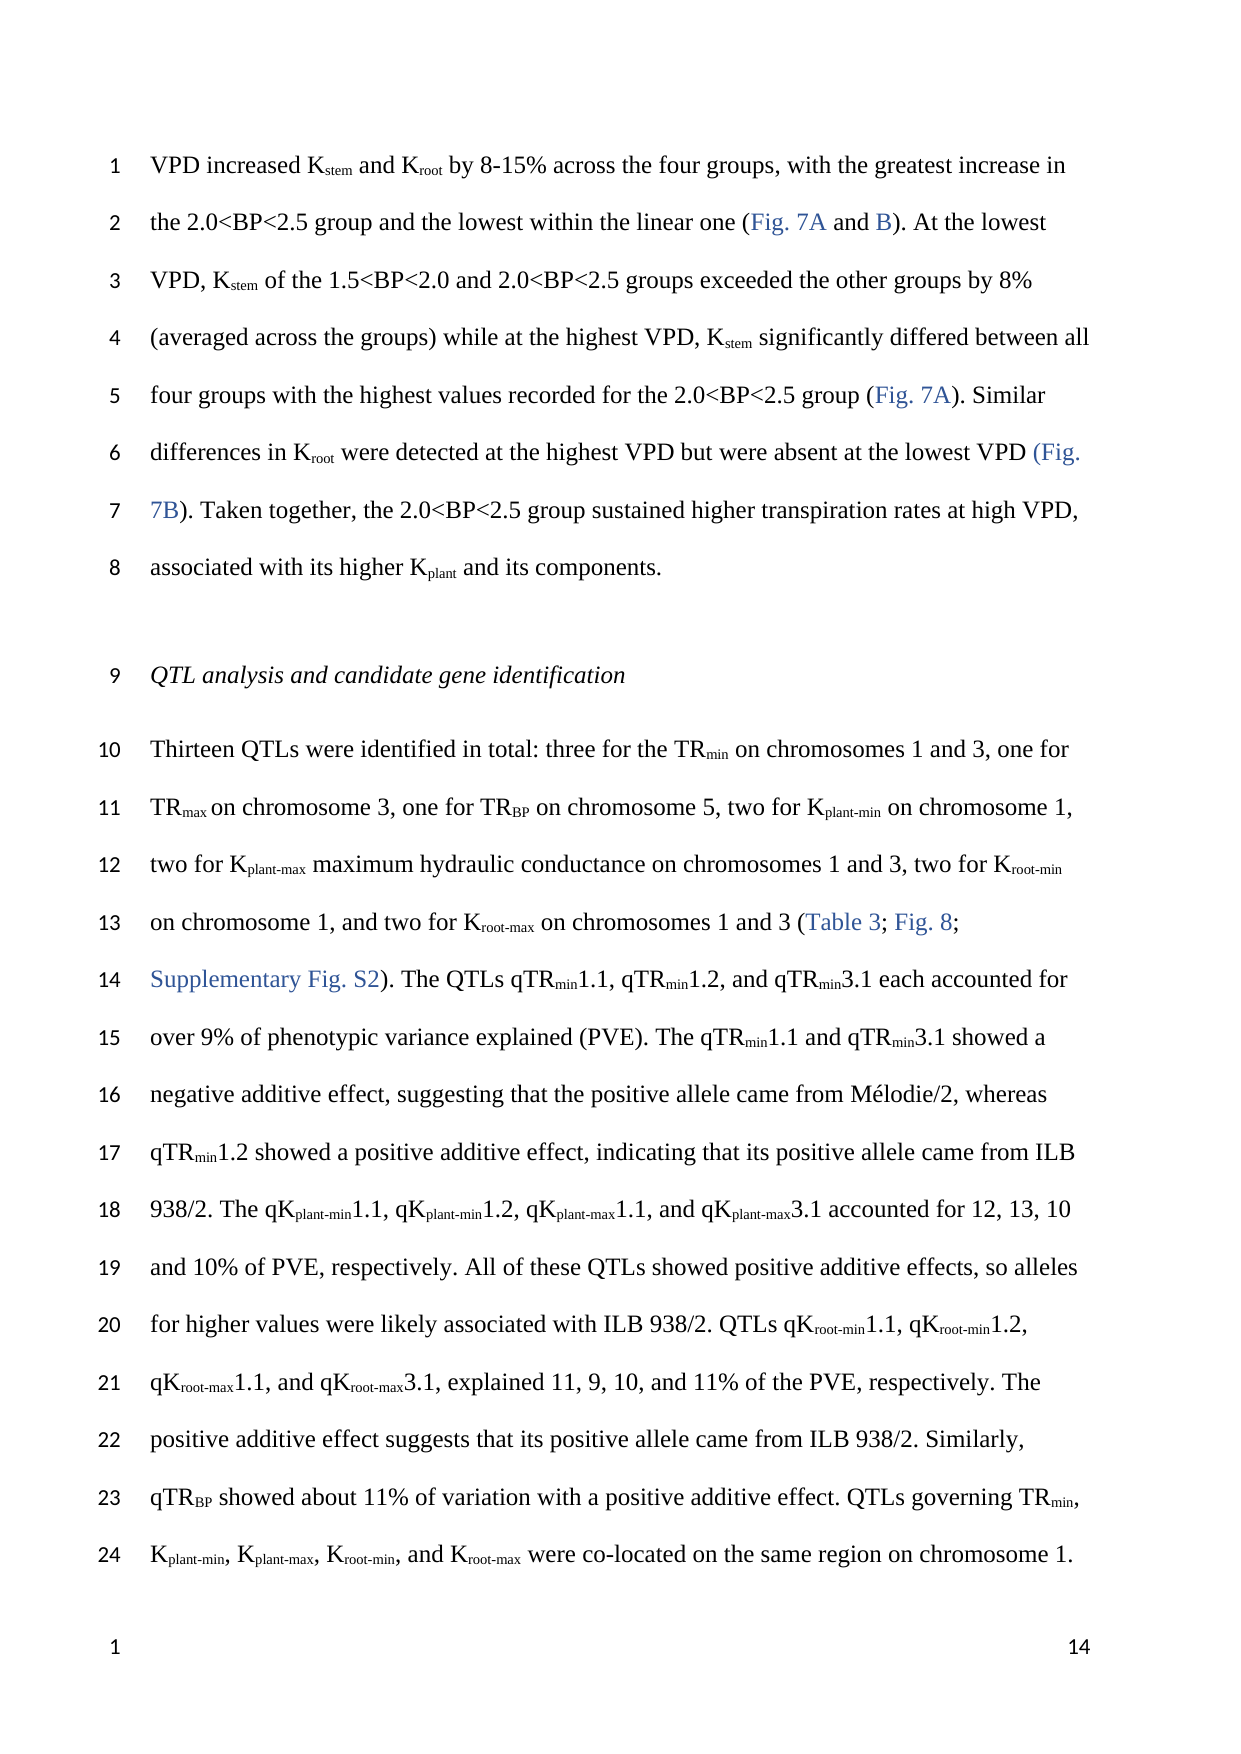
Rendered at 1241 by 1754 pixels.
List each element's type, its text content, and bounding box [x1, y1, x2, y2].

text QTL analysis and candidate gene identification [150, 660, 1090, 689]
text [150, 734, 1090, 1568]
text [150, 150, 1090, 581]
